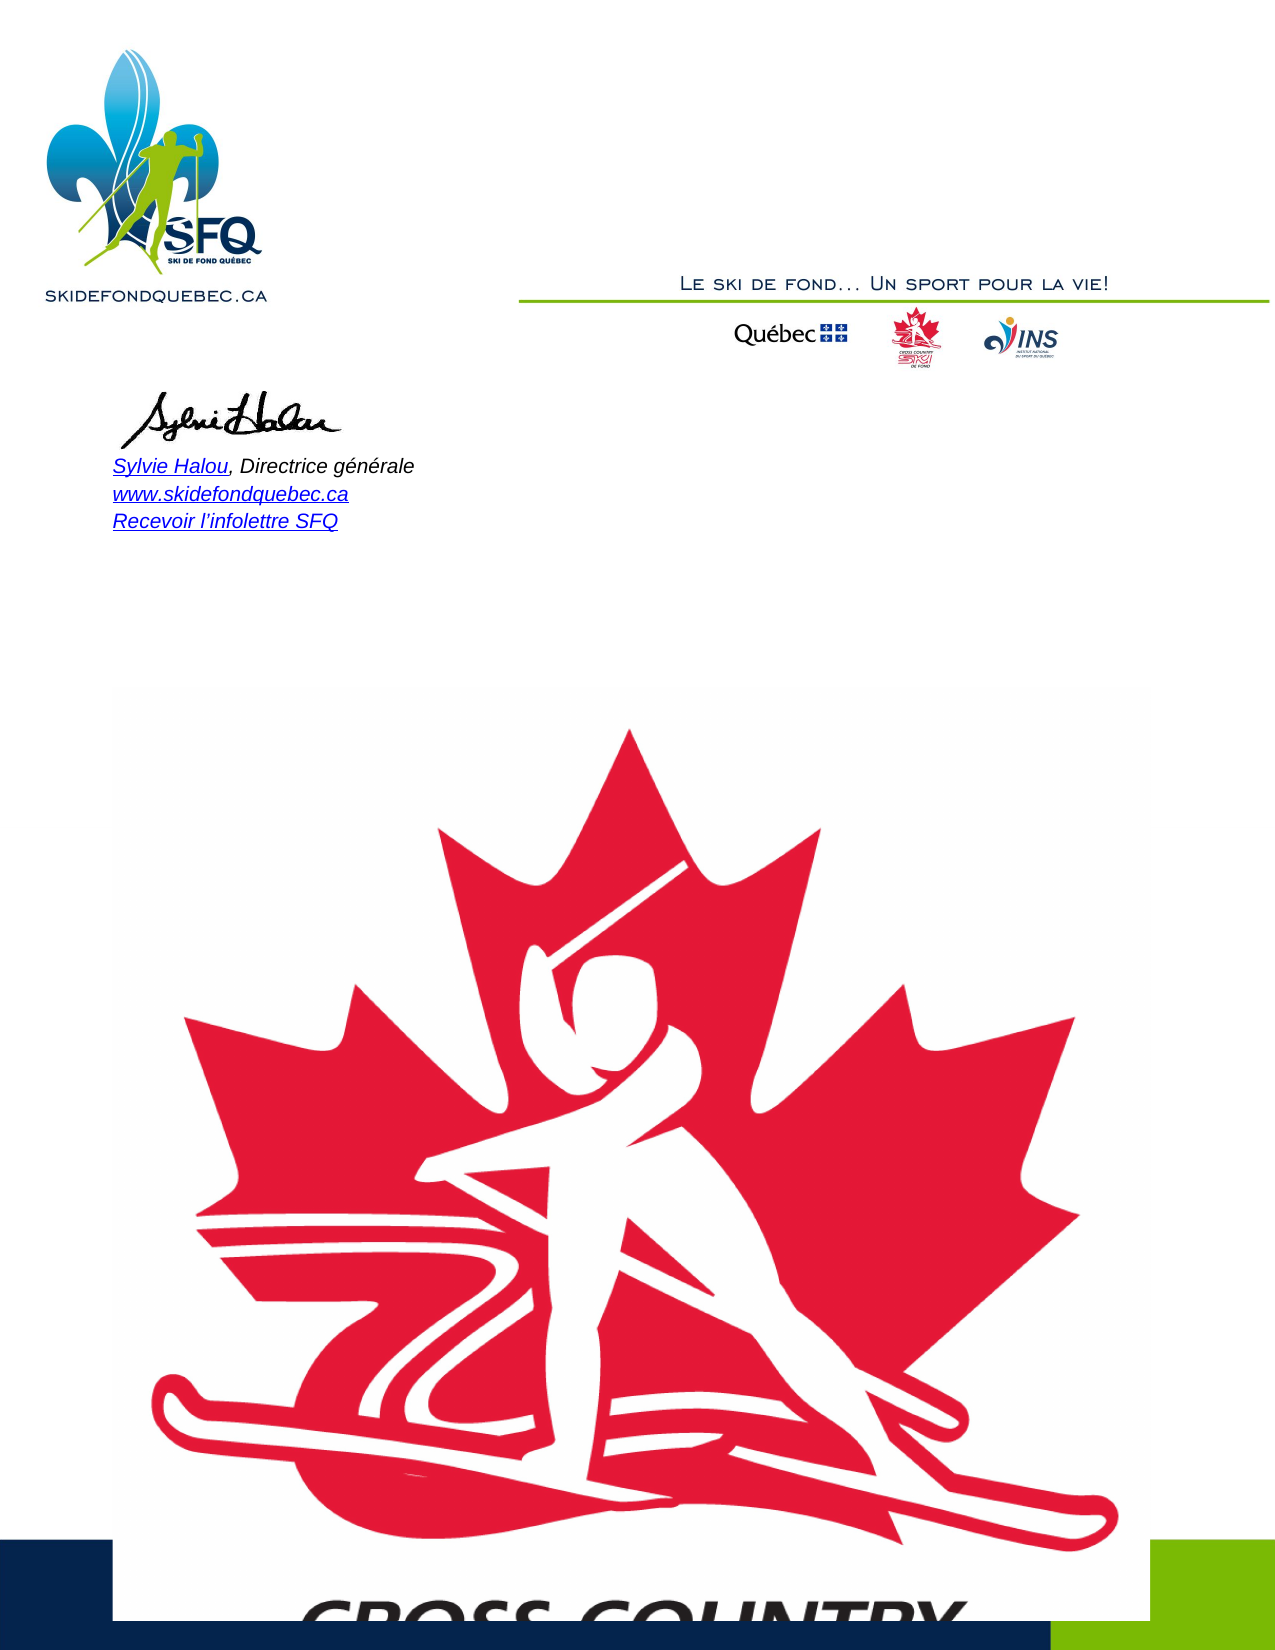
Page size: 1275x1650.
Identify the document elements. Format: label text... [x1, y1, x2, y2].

text Recevoir l’infolettre SFQ [112, 509, 1162, 533]
text www.skidefondquebec.ca [112, 481, 1162, 505]
text Sylvie Halou, Directrice générale [112, 454, 1162, 478]
picture [0, 3, 1275, 1650]
